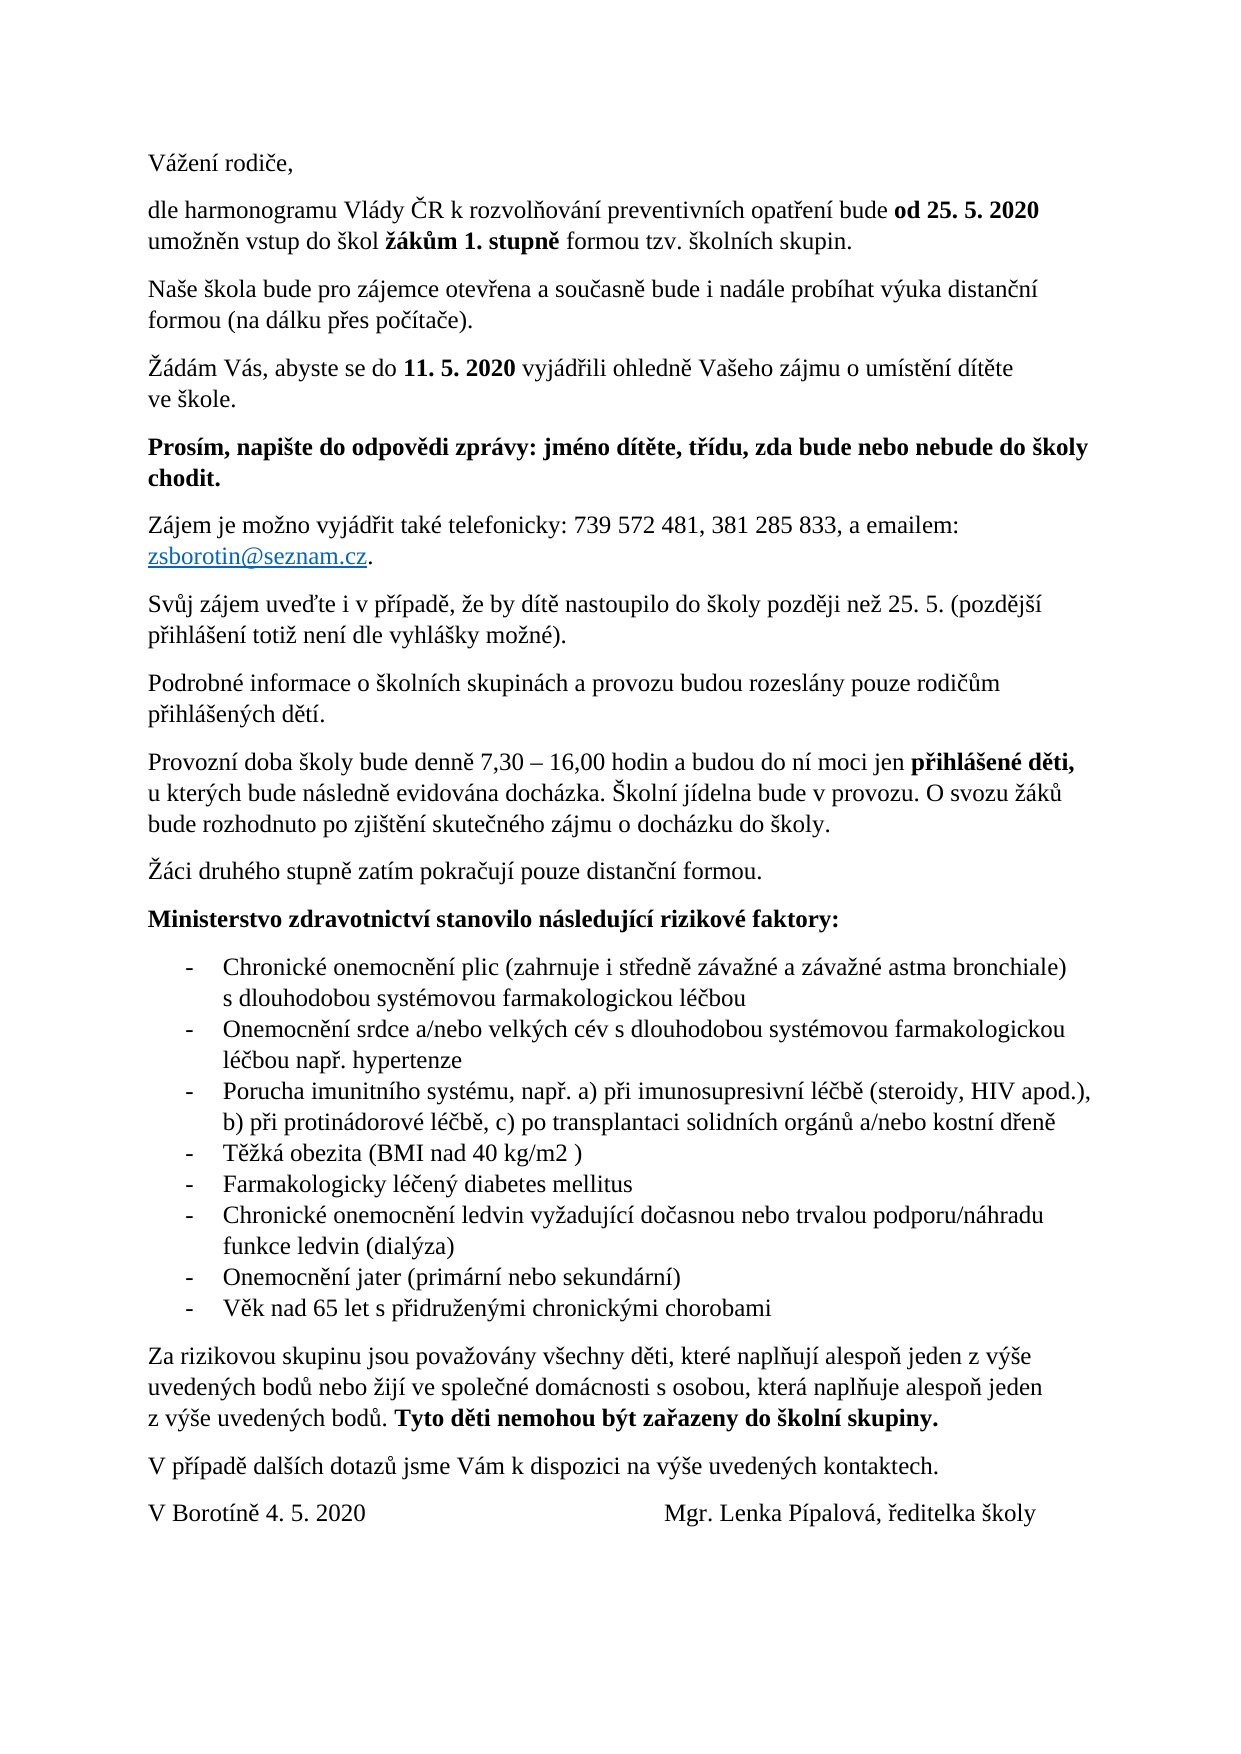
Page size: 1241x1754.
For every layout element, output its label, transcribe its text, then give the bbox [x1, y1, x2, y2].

text Zájem je možno vyjádřit také telefonicky: 739 572 481, 381 285 833, a emailem: zsborotin@seznam.cz. [148, 510, 1093, 570]
text V případě dalších dotazů jsme Vám k dispozici na výše uvedených kontaktech. [148, 1451, 1093, 1479]
text Naše škola bude pro zájemce otevřena a současně bude i nadále probíhat výuka distanční formou (na dálku přes počítače). [148, 274, 1093, 334]
text Žáci druhého stupně zatím pokračují pouze distanční formou. [148, 856, 1093, 885]
text dle harmonogramu Vlády ČR k rozvolňování preventivních opatření bude od 25. 5. 2020 umožněn vstup do škol žákům 1. stupně formou tzv. školních skupin. [148, 195, 1093, 255]
list Porucha imunitního systému, např. a) při imunosupresivní léčbě (steroidy, HIV apod.), b) při protinádorové léčbě, c) po transplantaci solidních orgánů a/nebo kostní dřeně [185, 1076, 1093, 1136]
text Svůj zájem uveďte i v případě, že by dítě nastoupilo do školy později než 25. 5. (pozdější přihlášení totiž není dle vyhlášky možné). [148, 589, 1093, 649]
text Za rizikovou skupinu jsou považovány všechny děti, které naplňují alespoň jeden z výše uvedených bodů nebo žijí ve společné domácnosti s osobou, která naplňuje alespoň jeden z výše uvedených bodů. Tyto děti nemohou být zařazeny do školní skupiny. [148, 1341, 1093, 1432]
text Vážení rodiče, [148, 148, 1093, 176]
list Farmakologicky léčený diabetes mellitus [185, 1169, 1093, 1198]
text V Borotíně 4. 5. 2020 Mgr. Lenka Pípalová, ředitelka školy [148, 1498, 1093, 1527]
list Onemocnění srdce a/nebo velkých cév s dlouhodobou systémovou farmakologickou léčbou např. hypertenze [185, 1014, 1093, 1074]
text Žádám Vás, abyste se do 11. 5. 2020 vyjádřili ohledně Vašeho zájmu o umístění dítěte ve škole. [148, 353, 1093, 413]
text Podrobné informace o školních skupinách a provozu budou rozeslány pouze rodičům přihlášených dětí. [148, 668, 1093, 728]
list Onemocnění jater (primární nebo sekundární) [185, 1262, 1093, 1291]
text Ministerstvo zdravotnictví stanovilo následující rizikové faktory: [148, 904, 1093, 933]
text Prosím, napište do odpovědi zprávy: jméno dítěte, třídu, zda bude nebo nebude do školy chodit. [148, 432, 1093, 491]
list Chronické onemocnění plic (zahrnuje i středně závažné a závažné astma bronchiale) s dlouhodobou systémovou farmakologickou léčbou [185, 952, 1093, 1012]
list Věk nad 65 let s přidruženými chronickými chorobami [185, 1293, 1093, 1322]
text Provozní doba školy bude denně 7,30 – 16,00 hodin a budou do ní moci jen přihlášené děti, u kterých bude následně evidována docházka. Školní jídelna bude v provozu. O svozu žáků bude rozhodnuto po zjištění skutečného zájmu o docházku do školy. [148, 747, 1093, 837]
list Chronické onemocnění ledvin vyžadující dočasnou nebo trvalou podporu/náhradu funkce ledvin (dialýza) [185, 1200, 1093, 1260]
list Těžká obezita (BMI nad 40 kg/m2 ) [185, 1138, 1093, 1167]
